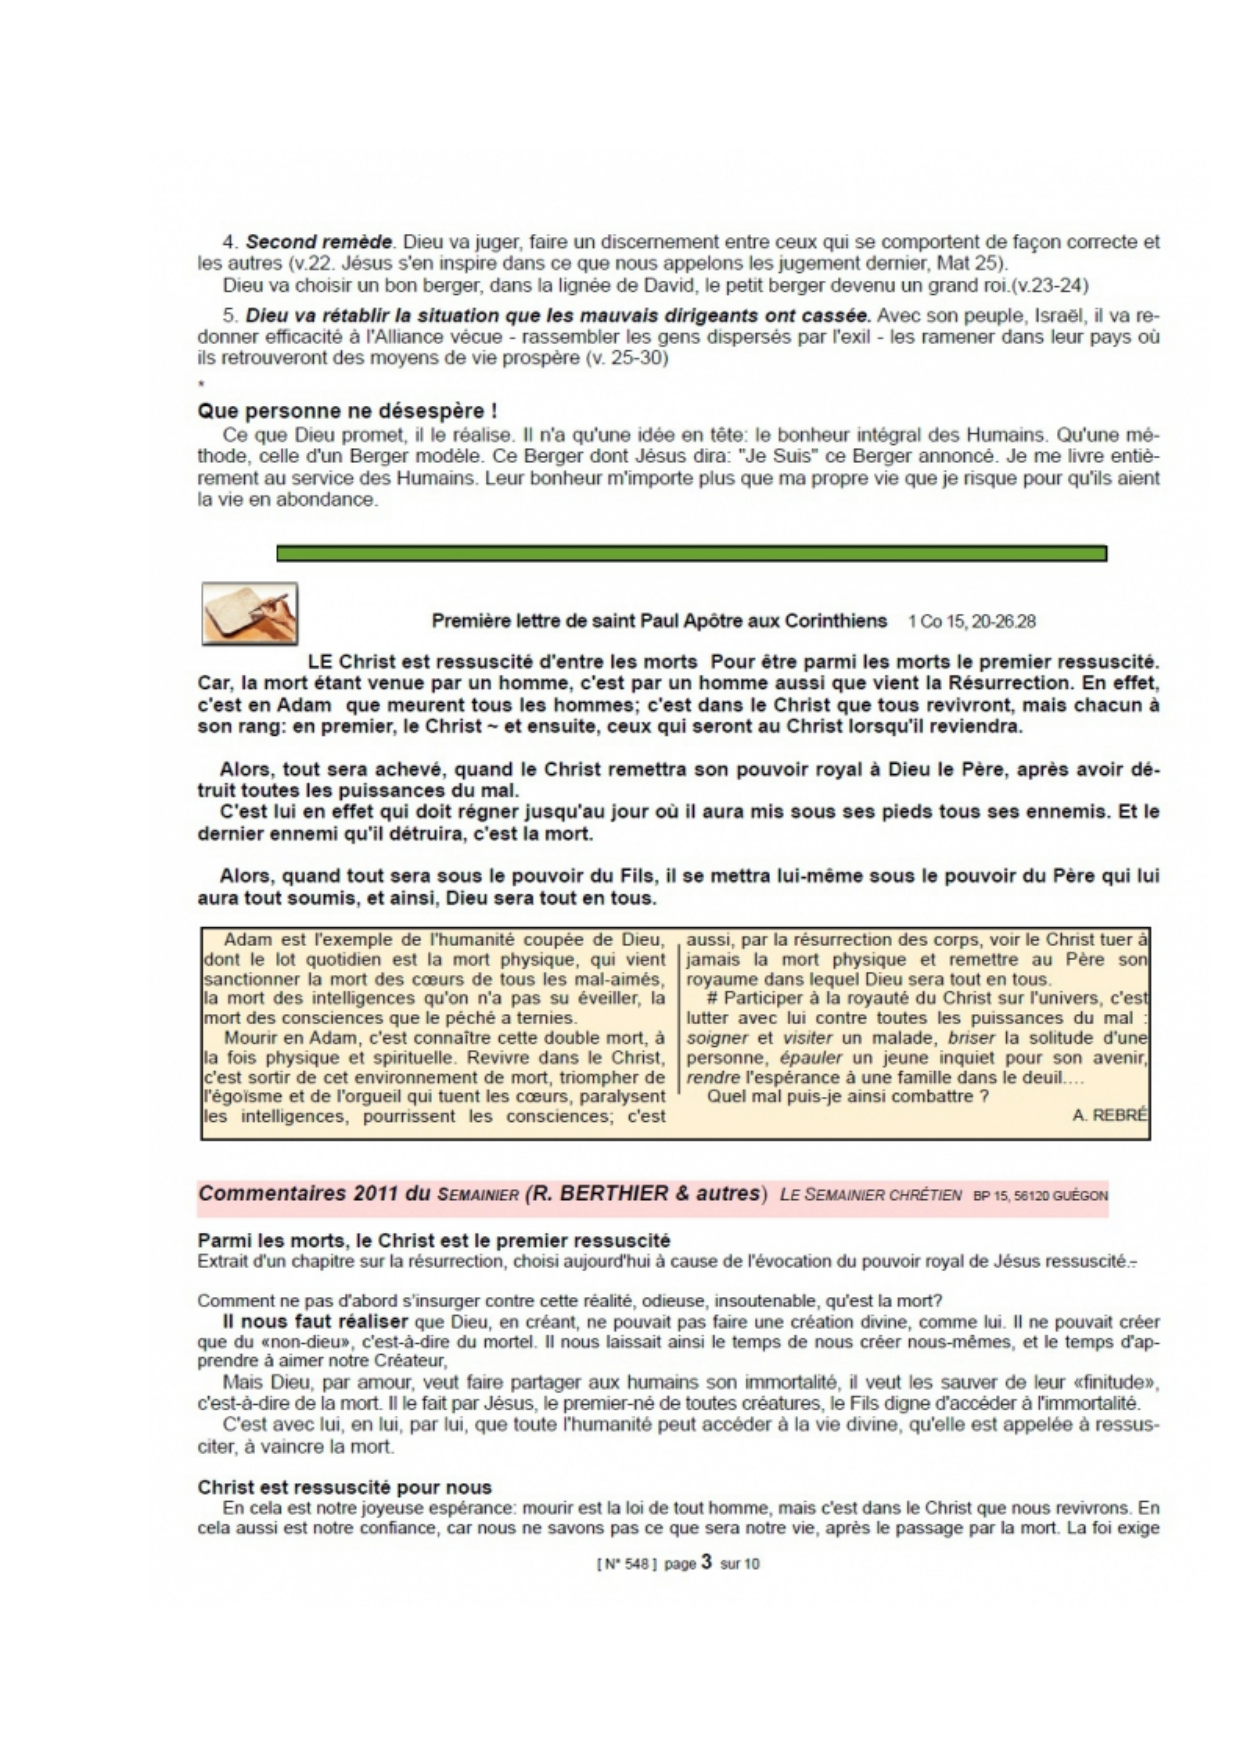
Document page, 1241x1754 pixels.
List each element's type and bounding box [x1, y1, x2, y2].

picture [147, 147, 1210, 1607]
